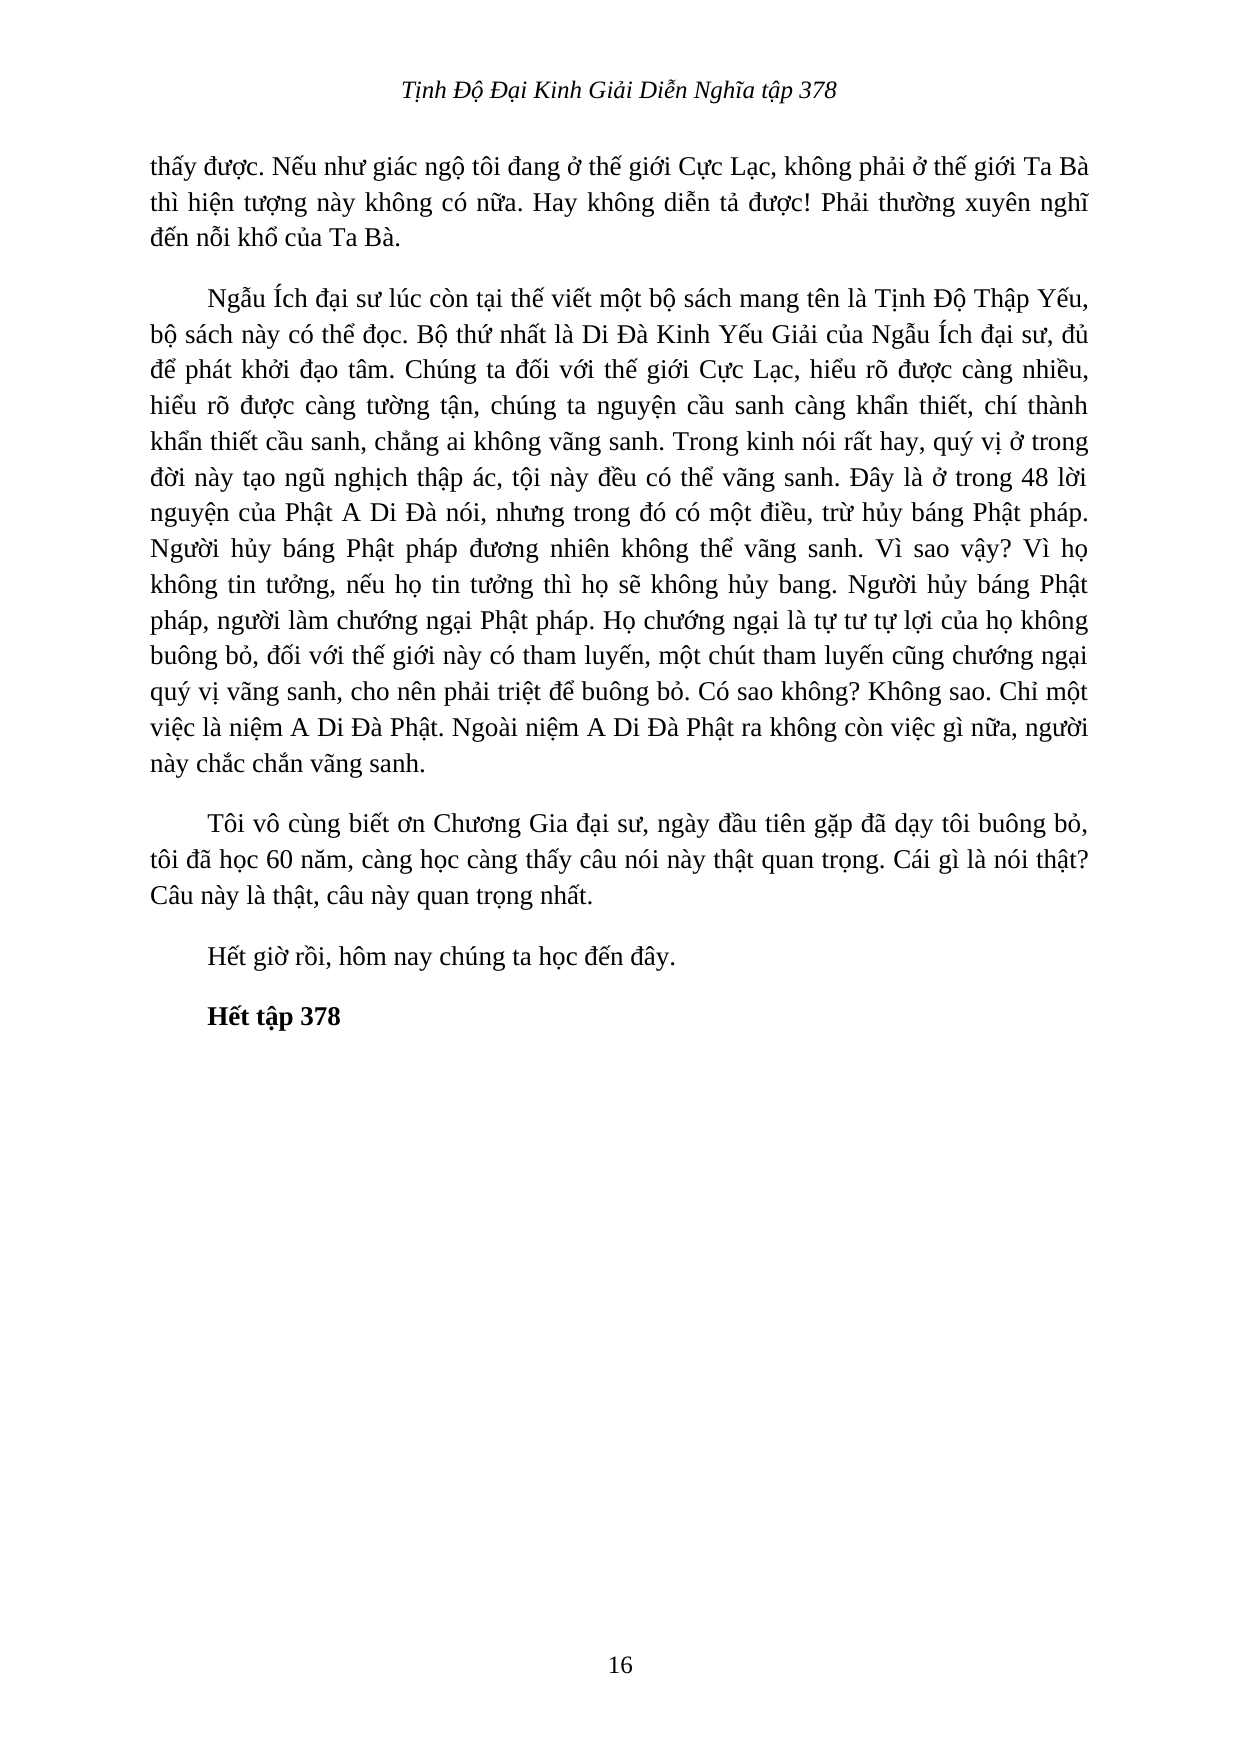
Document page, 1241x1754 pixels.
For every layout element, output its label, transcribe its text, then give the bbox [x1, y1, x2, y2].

text Hết tập 378 [150, 1000, 1090, 1031]
text Ngẫu Ích đại sư lúc còn tại thế viết một bộ sách mang tên là Tịnh Độ Thập Yếu, bộ sách này có thể đọc. Bộ thứ nhất là Di Đà Kinh Yếu Giải của Ngẫu Ích đại sư, đủ để phát khởi đạo tâm. Chúng ta đối với thế giới Cực Lạc, hiểu rõ được càng nhiều, hiểu rõ được càng tường tận, chúng ta nguyện cầu sanh càng khẩn thiết, chí thành khẩn thiết cầu sanh, chẳng ai không vãng sanh. Trong kinh nói rất hay, quý vị ở trong đời này tạo ngũ nghịch thập ác, tội này đều có thể vãng sanh. Đây là ở trong 48 lời nguyện của Phật A Di Đà nói, nhưng trong đó có một điều, trừ hủy báng Phật pháp. Người hủy báng Phật pháp đương nhiên không thể vãng sanh. Vì sao vậy? Vì họ không tin tưởng, nếu họ tin tưởng thì họ sẽ không hủy bang. Người hủy báng Phật pháp, người làm chướng ngại Phật pháp. Họ chướng ngại là tự tư tự lợi của họ không buông bỏ, đối với thế giới này có tham luyến, một chút tham luyến cũng chướng ngại quý vị vãng sanh, cho nên phải triệt để buông bỏ. Có sao không? Không sao. Chỉ một việc là niệm A Di Đà Phật. Ngoài niệm A Di Đà Phật ra không còn việc gì nữa, người này chắc chắn vãng sanh. [150, 282, 1090, 778]
text Hết giờ rồi, hôm nay chúng ta học đến đây. [150, 939, 1090, 971]
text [150, 150, 1090, 253]
text Tôi vô cùng biết ơn Chương Gia đại sư, ngày đầu tiên gặp đã dạy tôi buông bỏ, tôi đã học 60 năm, càng học càng thấy câu nói này thật quan trọng. Cái gì là nói thật? Câu này là thật, câu này quan trọng nhất. [150, 807, 1090, 910]
